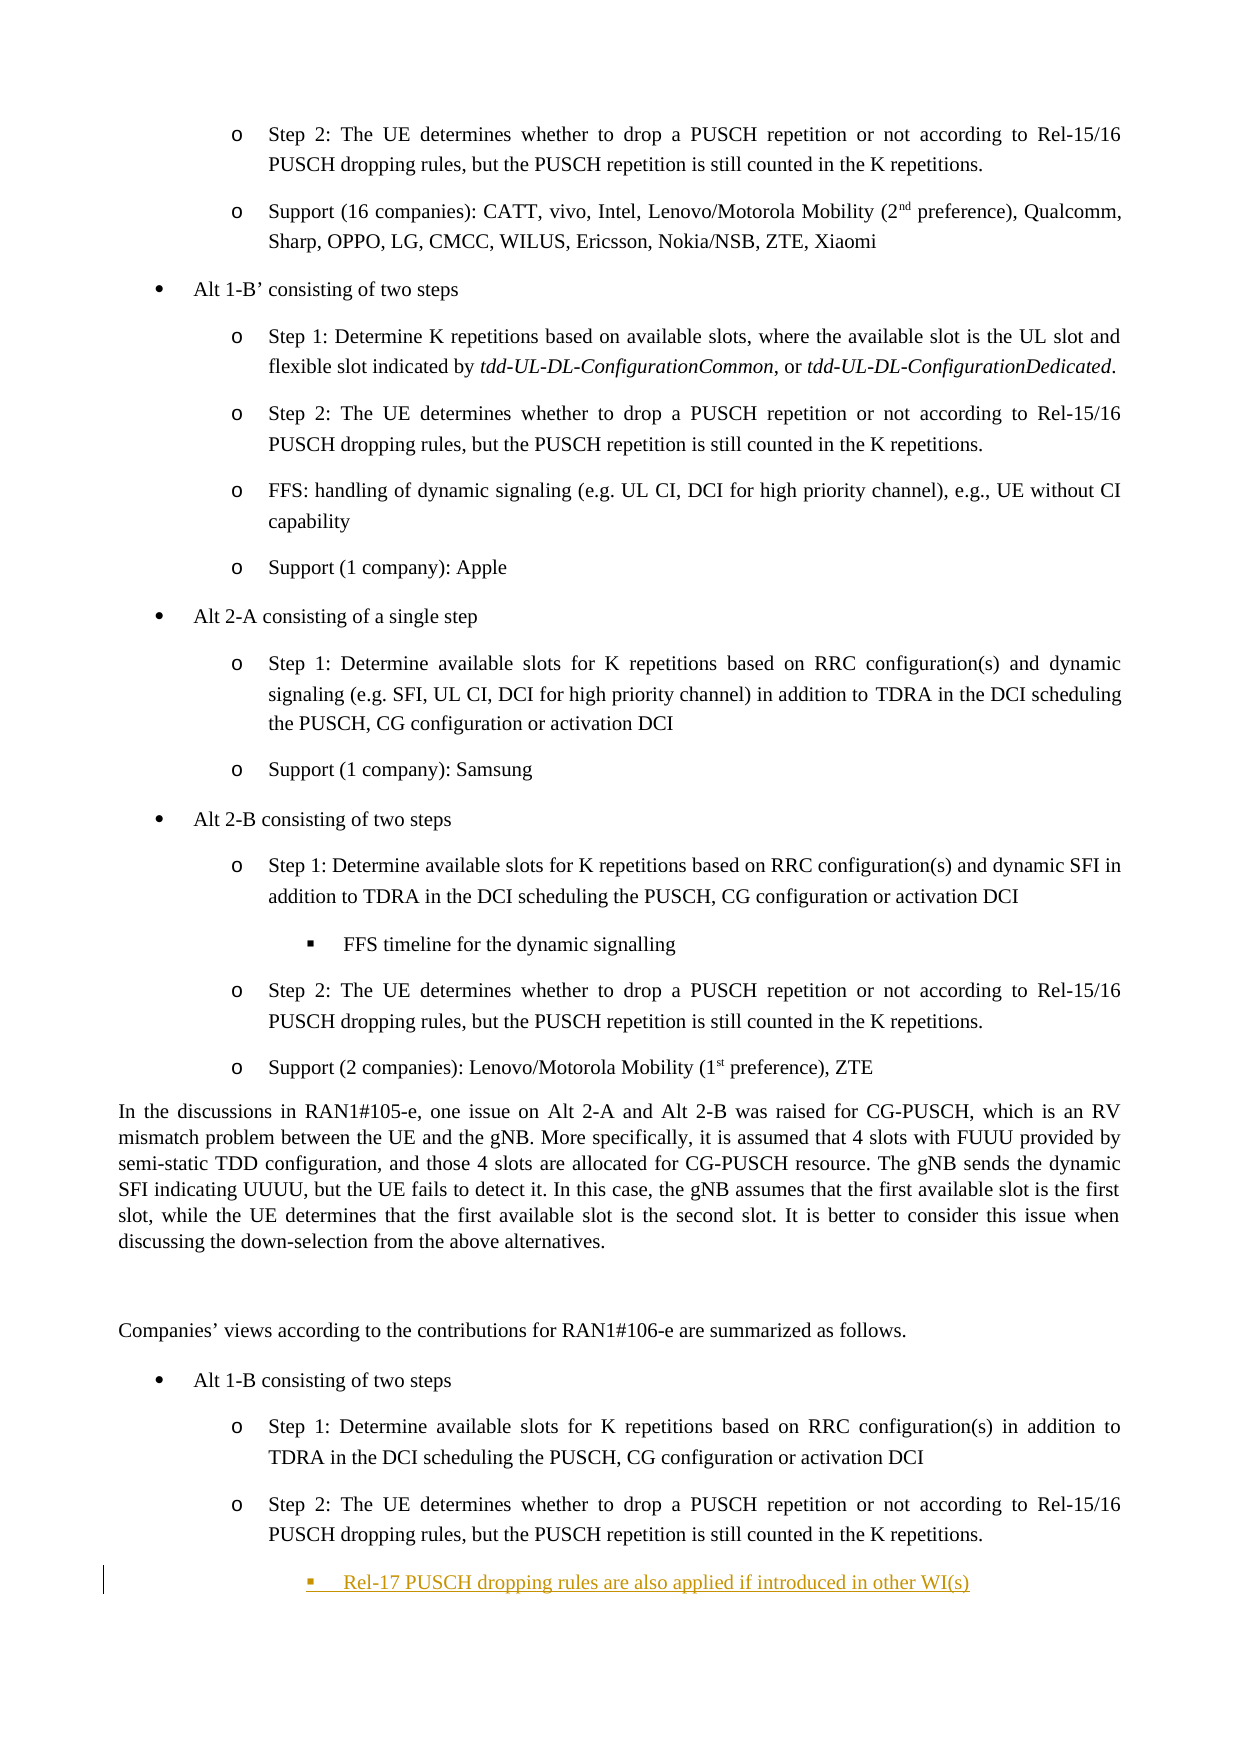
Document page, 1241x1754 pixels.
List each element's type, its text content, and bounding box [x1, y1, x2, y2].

text In the discussions in RAN1#105-e, one issue on Alt 2-A and Alt 2-B was raised for CG-PUSCH, which is an RV mismatch problem between the UE and the gNB. More specifically, it is assumed that 4 slots with FUUU provided by semi-static TDD configuration, and those 4 slots are allocated for CG-PUSCH resource. The gNB sends the dynamic SFI indicating UUUU, but the UE fails to detect it. In this case, the gNB assumes that the first available slot is the first slot, while the UE determines that the first available slot is the second slot. It is better to consider this issue when discussing the down-selection from the above alternatives. [118, 1099, 1122, 1253]
text Companies’ views according to the contributions for RAN1#106-e are summarized as follows. [118, 1318, 1122, 1342]
list Step 1: Determine available slots for K repetitions based on RRC configuration(s) in addition to TDRA in the DCI scheduling the PUSCH, CG configuration or activation DCI [231, 1411, 1122, 1469]
list Support (2 companies): Lenovo/Motorola Mobility (1st preference), ZTE [231, 1051, 1122, 1081]
list Alt 1-B consisting of two steps [156, 1363, 1122, 1392]
list FFS: handling of dynamic signaling (e.g. UL CI, DCI for high priority channel), e.g., UE without CI capability [231, 474, 1122, 533]
list Step 1: Determine available slots for K repetitions based on RRC configuration(s) and dynamic SFI in addition to TDRA in the DCI scheduling the PUSCH, CG configuration or activation DCI [231, 849, 1122, 908]
list Step 1: Determine K repetitions based on available slots, where the available slot is the UL slot and flexible slot indicated by tdd-UL-DL-ConfigurationCommon, or tdd-UL-DL-ConfigurationDedicated. [231, 320, 1122, 378]
list Step 1: Determine available slots for K repetitions based on RRC configuration(s) and dynamic signaling (e.g. SFI, UL CI, DCI for high priority channel) in addition to TDRA in the DCI scheduling the PUSCH, CG configuration or activation DCI [231, 647, 1122, 735]
list Alt 2-B consisting of two steps [156, 801, 1122, 831]
list Support (1 company): Samsung [231, 753, 1122, 783]
list Alt 1-B’ consisting of two steps [156, 272, 1122, 301]
list Support (1 company): Apple [231, 551, 1122, 581]
list Support (16 companies): CATT, vivo, Intel, Lenovo/Motorola Mobility (2nd preference), Qualcomm, Sharp, OPPO, LG, CMCC, WILUS, Ericsson, Nokia/NSB, ZTE, Xiaomi [231, 195, 1122, 253]
list Alt 2-A consisting of a single step [156, 599, 1122, 628]
list FFS timeline for the dynamic signalling [306, 926, 1122, 956]
